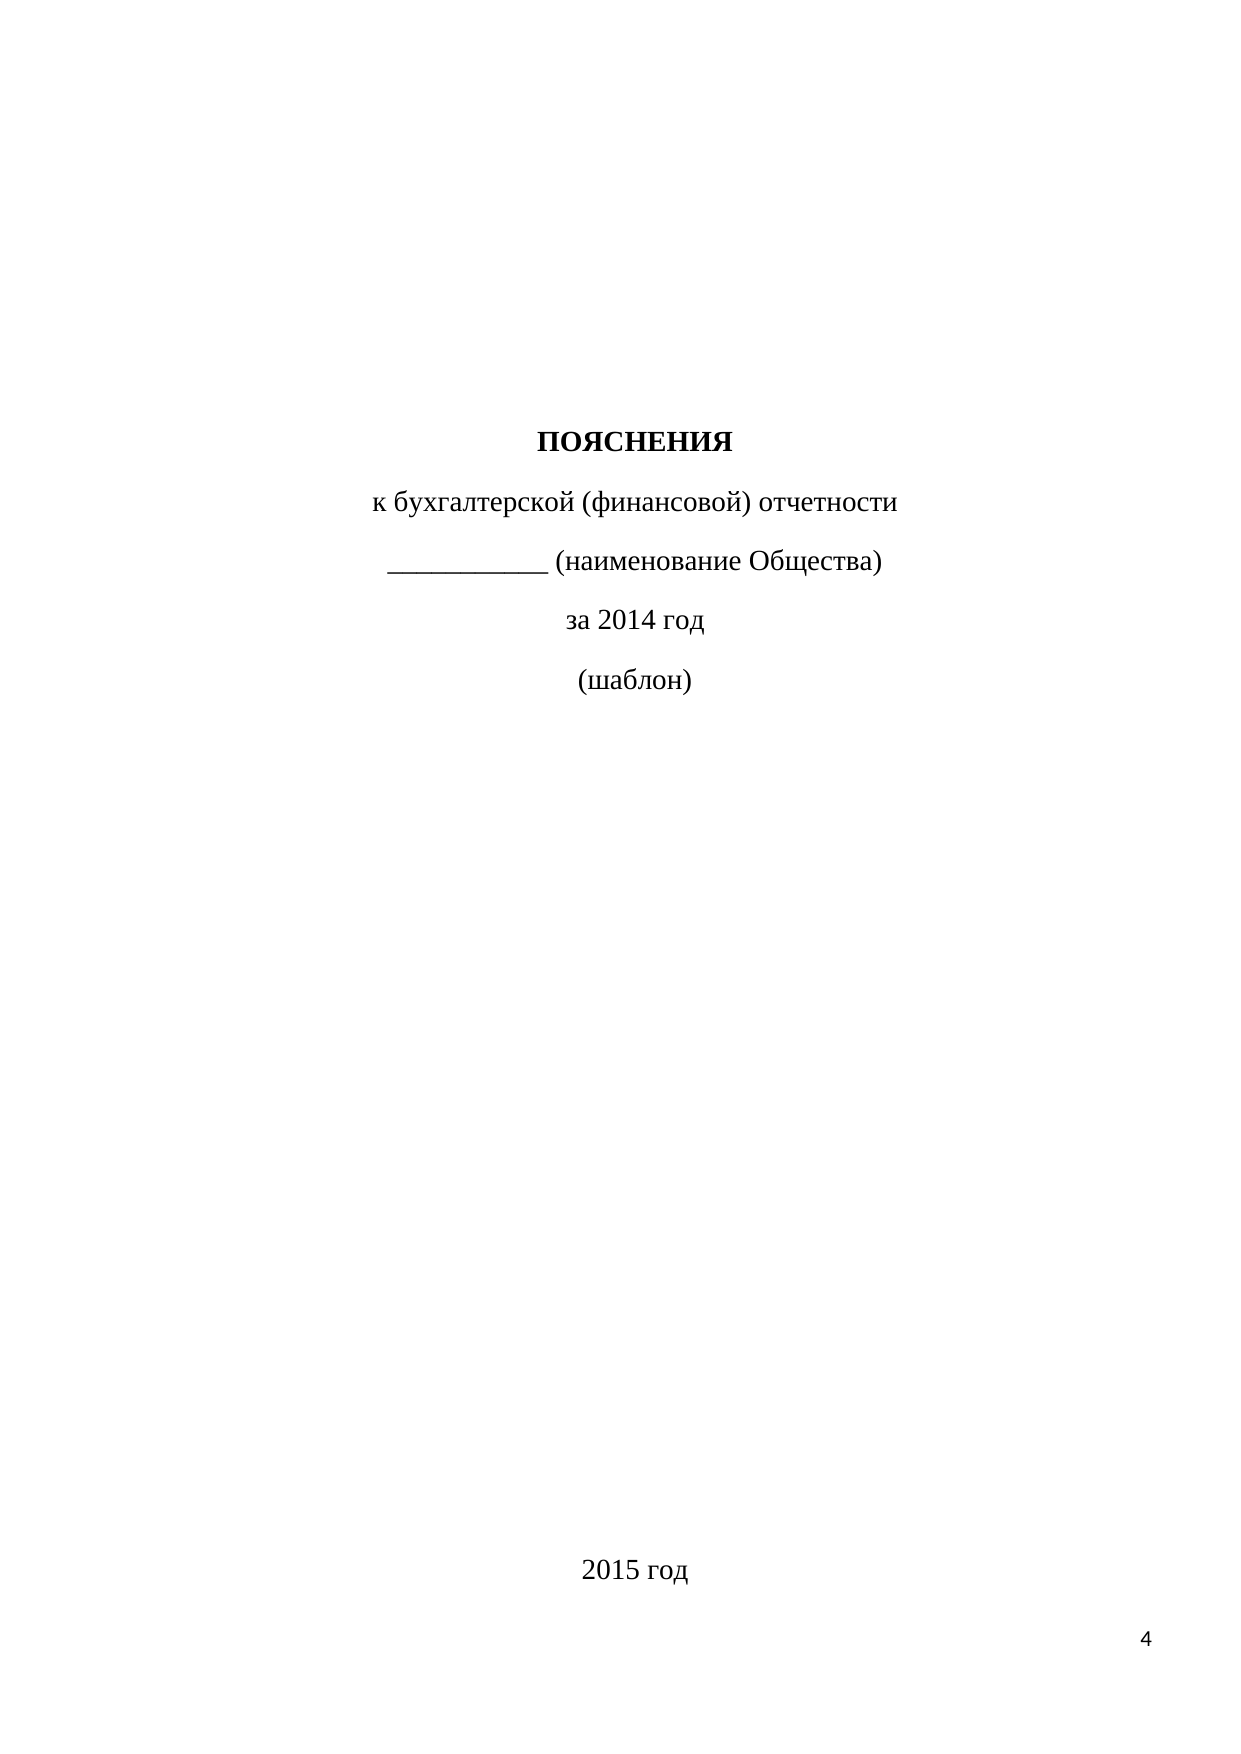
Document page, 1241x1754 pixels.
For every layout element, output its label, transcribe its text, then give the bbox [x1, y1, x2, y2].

text к бухгалтерской (финансовой) отчетности [118, 484, 1152, 517]
text (шаблон) [118, 662, 1152, 695]
text 2015 год [118, 1552, 1152, 1586]
text за 2014 год [118, 602, 1152, 636]
text ___________ (наименование Общества) [118, 543, 1152, 577]
text ПОЯСНЕНИЯ [118, 424, 1152, 458]
